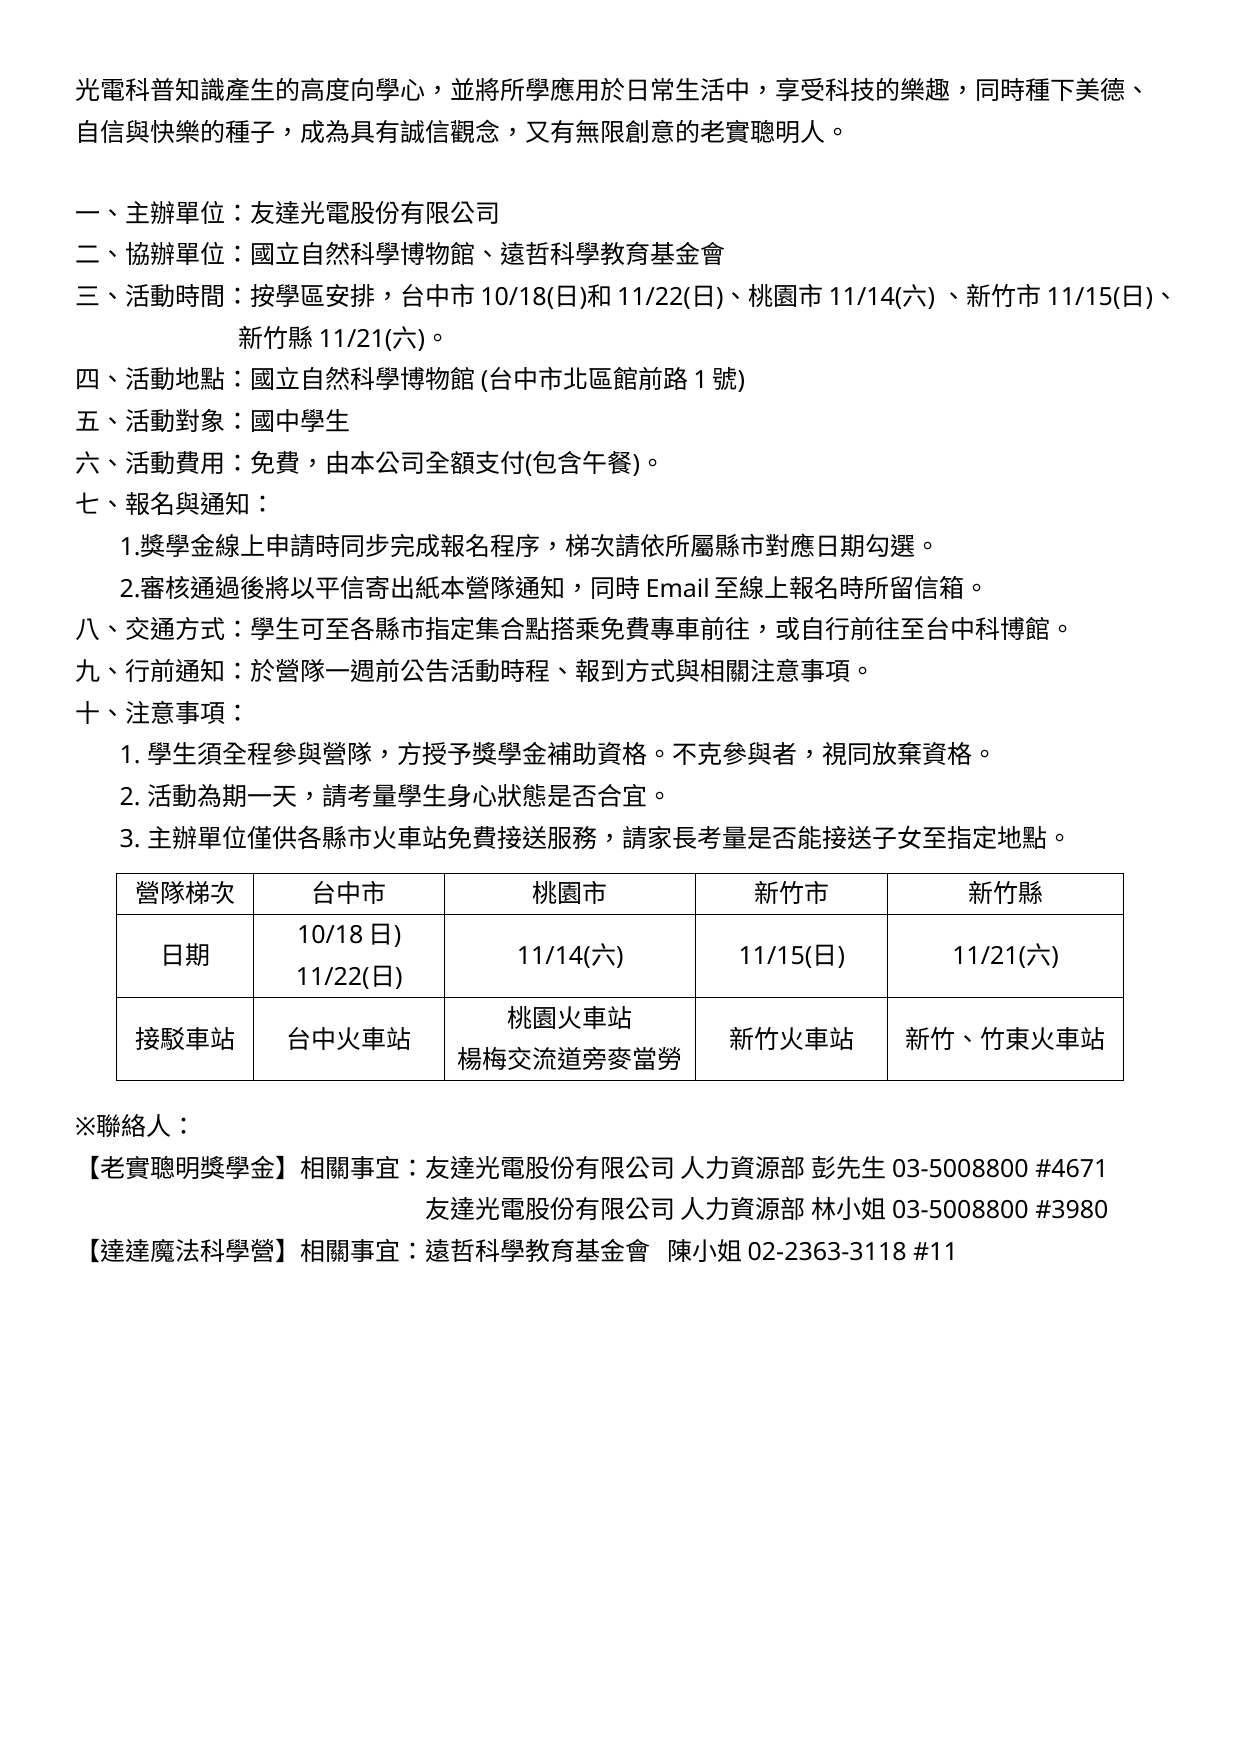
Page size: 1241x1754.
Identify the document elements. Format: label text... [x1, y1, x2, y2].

table_cell 日期 [117, 915, 253, 997]
table_cell 新竹、竹東火車站 [888, 998, 1123, 1080]
text 【老實聰明獎學金】相關事宜：友達光電股份有限公司 人力資源部 彭先生 03-5008800 #4671 [75, 1148, 1165, 1184]
text 【達達魔法科學營】相關事宜：遠哲科學教育基金會 陳小姐 02-2363-3118 #11 [75, 1231, 1165, 1268]
text 友達光電股份有限公司 人力資源部 林小姐 03-5008800 #3980 [375, 1190, 1165, 1226]
text 三、活動時間：按學區安排，台中市10/18(日)和11/22(日)、桃園市11/14(六) 、新竹市11/15(日)、新竹縣11/21(六)。 [75, 277, 1165, 354]
table_header 桃園市 [445, 874, 695, 914]
text 一、主辦單位：友達光電股份有限公司 [75, 193, 1165, 229]
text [75, 71, 1165, 149]
text 九、行前通知：於營隊一週前公告活動時程、報到方式與相關注意事項。 [75, 652, 1165, 688]
text 2. 活動為期一天，請考量學生身心狀態是否合宜。 [119, 777, 1165, 813]
table_header 台中市 [254, 874, 444, 914]
text 2.審核通過後將以平信寄出紙本營隊通知，同時Email至線上報名時所留信箱。 [119, 568, 1165, 604]
table_cell 新竹火車站 [696, 998, 887, 1080]
table_header 新竹縣 [888, 874, 1123, 914]
table_cell 11/21(六) [888, 915, 1123, 997]
table_cell 11/15(日) [696, 915, 887, 997]
text 七、報名與通知： [75, 485, 1165, 521]
text ※聯絡人： [75, 1106, 1165, 1143]
text 1.獎學金線上申請時同步完成報名程序，梯次請依所屬縣市對應日期勾選。 [119, 527, 1165, 563]
table_cell 10/18日) 11/22(日) [254, 915, 444, 997]
table_cell 桃園火車站 楊梅交流道旁麥當勞 [445, 998, 695, 1080]
text 十、注意事項： [75, 693, 1165, 729]
text 四、活動地點：國立自然科學博物館 (台中市北區館前路1號) [75, 360, 1165, 396]
text 六、活動費用：免費，由本公司全額支付(包含午餐)。 [75, 443, 1165, 479]
table_cell 11/14(六) [445, 915, 695, 997]
table_header 營隊梯次 [117, 874, 253, 914]
table_cell 台中火車站 [254, 998, 444, 1080]
text 五、活動對象：國中學生 [75, 402, 1165, 438]
table_cell 接駁車站 [117, 998, 253, 1080]
text 八、交通方式：學生可至各縣市指定集合點搭乘免費專車前往，或自行前往至台中科博館。 [75, 610, 1165, 646]
text 1. 學生須全程參與營隊，方授予獎學金補助資格。不克參與者，視同放棄資格。 [119, 735, 1165, 771]
text 二、協辦單位：國立自然科學博物館、遠哲科學教育基金會 [75, 235, 1165, 271]
text 3. 主辦單位僅供各縣市火車站免費接送服務，請家長考量是否能接送子女至指定地點。 [119, 818, 1165, 854]
table_header 新竹市 [696, 874, 887, 914]
